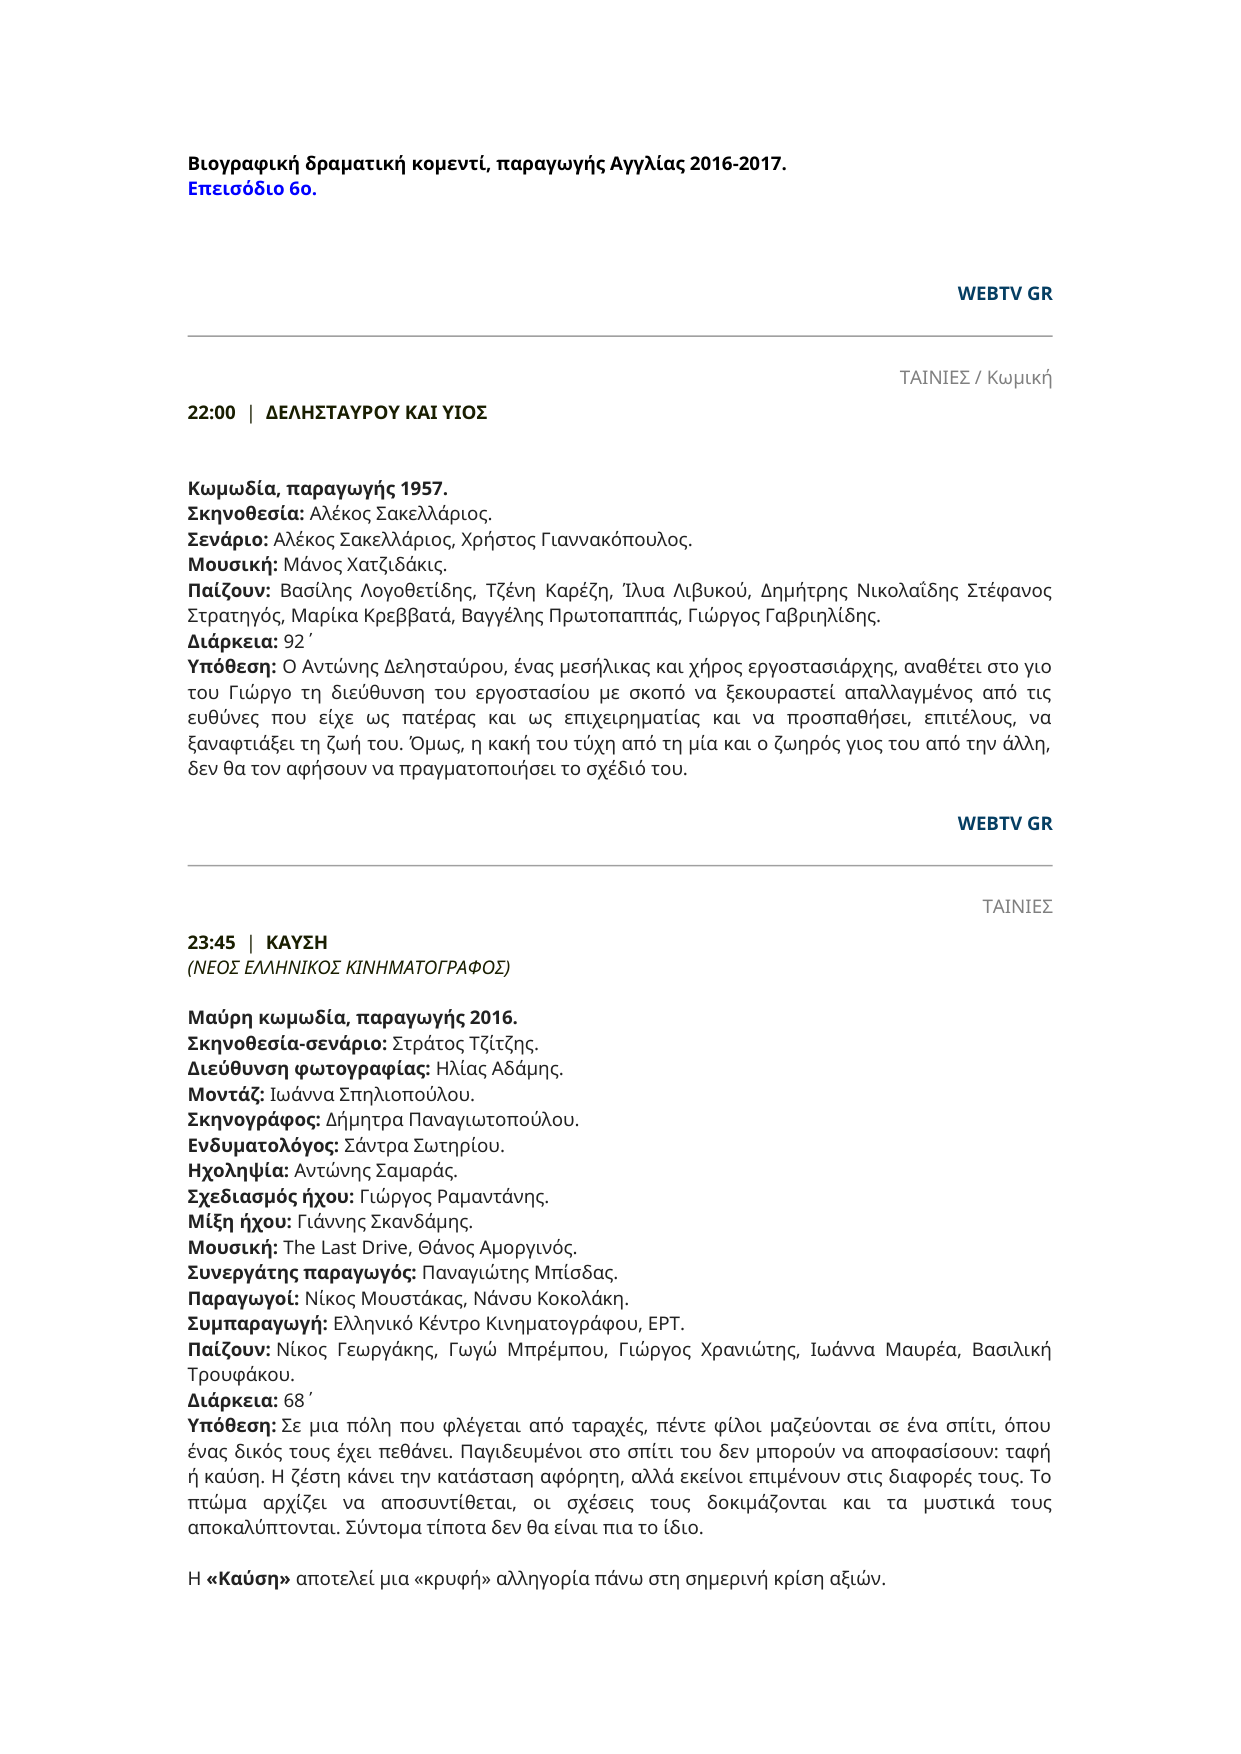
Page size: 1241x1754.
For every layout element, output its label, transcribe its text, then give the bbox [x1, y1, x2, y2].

text Ηχοληψία: Αντώνης Σαμαράς. [187, 1157, 1053, 1183]
text Διάρκεια: 92΄ [187, 628, 1053, 653]
text Σχεδιασμός ήχου: Γιώργος Ραμαντάνης. [187, 1183, 1053, 1208]
text ΤΑΙΝΙΕΣ [187, 894, 1053, 919]
text ΤΑΙΝΙΕΣ / Κωμική [187, 364, 1053, 390]
text WEBTV GR [187, 810, 1053, 836]
text 23:45 | ΚΑΥΣΗ (ΝΕΟΣ ΕΛΛΗΝΙΚΟΣ ΚΙΝΗΜΑΤΟΓΡΑΦΟΣ) Μαύρη κωμωδία, παραγωγής 2016. [187, 919, 1053, 1030]
text Επεισόδιο 6ο. [187, 176, 1053, 201]
text Σκηνογράφος: Δήμητρα Παναγιωτοπούλου. [187, 1106, 1053, 1132]
text Σενάριο: Αλέκος Σακελλάριος, Χρήστος Γιαννακόπουλος. [187, 526, 1053, 551]
text Διάρκεια: 68΄ [187, 1387, 1053, 1413]
text Παίζουν: Βασίλης Λογοθετίδης, Τζένη Καρέζη, Ίλυα Λιβυκού, Δημήτρης Νικολαΐδης Στέφανος Στρατηγός, Μαρίκα Κρεββατά, Βαγγέλης Πρωτοπαππάς, Γιώργος Γαβριηλίδης. [187, 577, 1053, 628]
text Παραγωγοί: Νίκος Μουστάκας, Νάνσυ Κοκολάκη. [187, 1285, 1053, 1311]
text Ενδυματολόγος: Σάντρα Σωτηρίου. [187, 1132, 1053, 1157]
text WEBTV GR [187, 281, 1053, 306]
text Μουσική: The Last Drive, Θάνος Αμοργινός. [187, 1234, 1053, 1259]
text Σκηνοθεσία: Αλέκος Σακελλάριος. [187, 500, 1053, 526]
text Συμπαραγωγή: Ελληνικό Κέντρο Κινηματογράφου, ΕΡΤ. [187, 1311, 1053, 1336]
text Συνεργάτης παραγωγός: Παναγιώτης Μπίσδας. [187, 1259, 1053, 1285]
text Σκηνοθεσία-σενάριο: Στράτος Τζίτζης. [187, 1030, 1053, 1055]
text Η «Καύση» αποτελεί μια «κρυφή» αλληγορία πάνω στη σημερινή κρίση αξιών. [187, 1566, 1053, 1591]
text Βιογραφική δραματική κομεντί, παραγωγής Αγγλίας 2016-2017. [187, 150, 1053, 176]
text 22:00 | ΔΕΛΗΣΤΑΥΡΟΥ ΚΑΙ ΥΙΟΣ Κωμωδία, παραγωγής 1957. [187, 390, 1053, 500]
text Υπόθεση: Ο Αντώνης Δελησταύρου, ένας μεσήλικας και χήρος εργοστασιάρχης, αναθέτει στο γιο του Γιώργο τη διεύθυνση του εργοστασίου με σκοπό να ξεκουραστεί απαλλαγμένος από τις ευθύνες που είχε ως πατέρας και ως επιχειρηματίας και να προσπαθήσει, επιτέλους, να ξαναφτιάξει τη ζωή του. Όμως, η κακή του τύχη από τη μία και ο ζωηρός γιος του από την άλλη, δεν θα τον αφήσουν να πραγματοποιήσει το σχέδιό του. [187, 653, 1053, 781]
text Παίζουν: Νίκος Γεωργάκης, Γωγώ Μπρέμπου, Γιώργος Χρανιώτης, Ιωάννα Μαυρέα, Βασιλική Τρουφάκου. [187, 1336, 1053, 1387]
text Υπόθεση: Σε μια πόλη που φλέγεται από ταραχές, πέντε φίλοι μαζεύονται σε ένα σπίτι, όπου ένας δικός τους έχει πεθάνει. Παγιδευμένοι στο σπίτι του δεν μπορούν να αποφασίσουν: ταφή ή καύση. Η ζέστη κάνει την κατάσταση αφόρητη, αλλά εκείνοι επιμένουν στις διαφορές τους. Το πτώμα αρχίζει να αποσυντίθεται, οι σχέσεις τους δοκιμάζονται και τα μυστικά τους αποκαλύπτονται. Σύντομα τίποτα δεν θα είναι πια το ίδιο. [187, 1413, 1053, 1540]
text Διεύθυνση φωτογραφίας: Ηλίας Αδάμης. [187, 1055, 1053, 1081]
text Μίξη ήχου: Γιάννης Σκανδάμης. [187, 1208, 1053, 1234]
text Μοντάζ: Ιωάννα Σπηλιοπούλου. [187, 1081, 1053, 1106]
text Μουσική: Μάνος Χατζιδάκις. [187, 551, 1053, 577]
